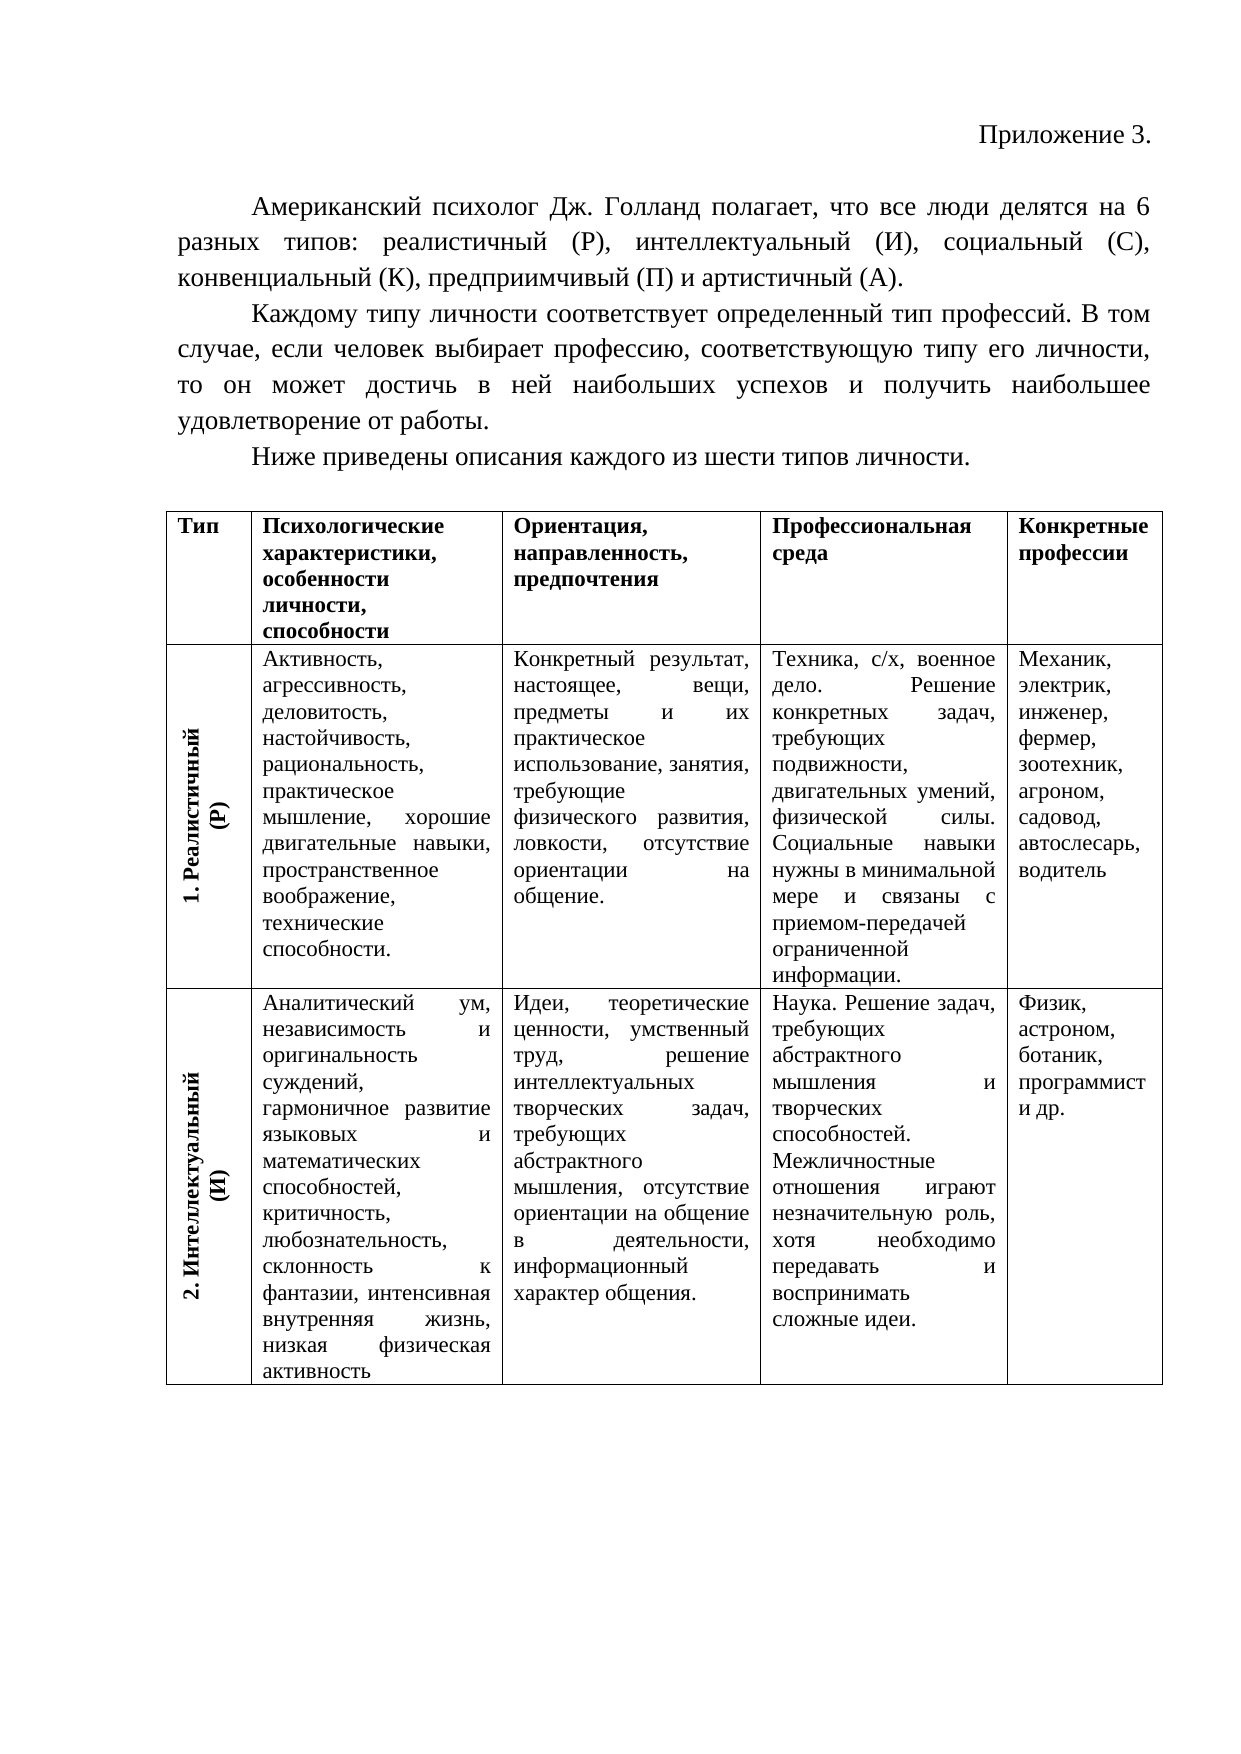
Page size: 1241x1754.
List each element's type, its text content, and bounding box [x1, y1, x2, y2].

table_cell Конкретный результат, настоящее, вещи, предметы и их практическое использование, занятия, требующие физического развития, ловкости, отсутствие ориентации на общение. [503, 645, 760, 988]
table_cell Техника, с/х, военное дело. Решение конкретных задач, требующих подвижности, двигательных умений, физической силы. Социальные навыки нужны в минимальной мере и связаны с приемом-передачей ограниченной информации. [761, 645, 1007, 988]
table_header Психологические характеристики, особенности личности, способности [252, 512, 502, 644]
text Приложение 3. [177, 118, 1152, 149]
table_cell 1. Реалистичный (Р) [167, 645, 251, 988]
table_cell Аналитический ум, независимость и оригинальность суждений, гармоничное развитие языковых и математических способностей, критичность, любознательность, склонность к фантазии, интенсивная внутренняя жизнь, низкая физическая активность [252, 989, 502, 1384]
table_cell Идеи, теоретические ценности, умственный труд, решение интеллектуальных творческих задач, требующих абстрактного мышления, отсутствие ориентации на общение в деятельности, информационный характер общения. [503, 989, 760, 1384]
text Каждому типу личности соответствует определенный тип профессий. В том случае, если человек выбирает профессию, соответствующую типу его личности, то он может достичь в ней наибольших успехов и получить наибольшее удовлетворение от работы. [177, 297, 1152, 435]
table_cell Физик, астроном, ботаник, программист и др. [1008, 989, 1162, 1384]
table_header Тип [167, 512, 251, 644]
table_cell Механик, электрик, инженер, фермер, зоотехник, агроном, садовод, автослесарь, водитель [1008, 645, 1162, 988]
table_header Ориентация, направленность, предпочтения [503, 512, 760, 644]
table_cell Активность, агрессивность, деловитость, настойчивость, рациональность, практическое мышление, хорошие двигательные навыки, пространственное воображение, технические способности. [252, 645, 502, 988]
table_cell Наука. Решение задач, требующих абстрактного мышления и творческих способностей. Межличностные отношения играют незначительную роль, хотя необходимо передавать и воспринимать сложные идеи. [761, 989, 1007, 1384]
table_cell 2. Интеллектуальный (И) [167, 989, 251, 1384]
subtitle Американский психолог Дж. Голланд полагает, что все люди делятся на 6 разных типов: реалистичный (Р), интеллектуальный (И), социальный (С), конвенциальный (К), предприимчивый (П) и артистичный (А). [177, 189, 1152, 292]
table_header Конкретные профессии [1008, 512, 1162, 644]
table_header Профессиональная среда [761, 512, 1007, 644]
text Ниже приведены описания каждого из шести типов личности. [177, 440, 1152, 471]
